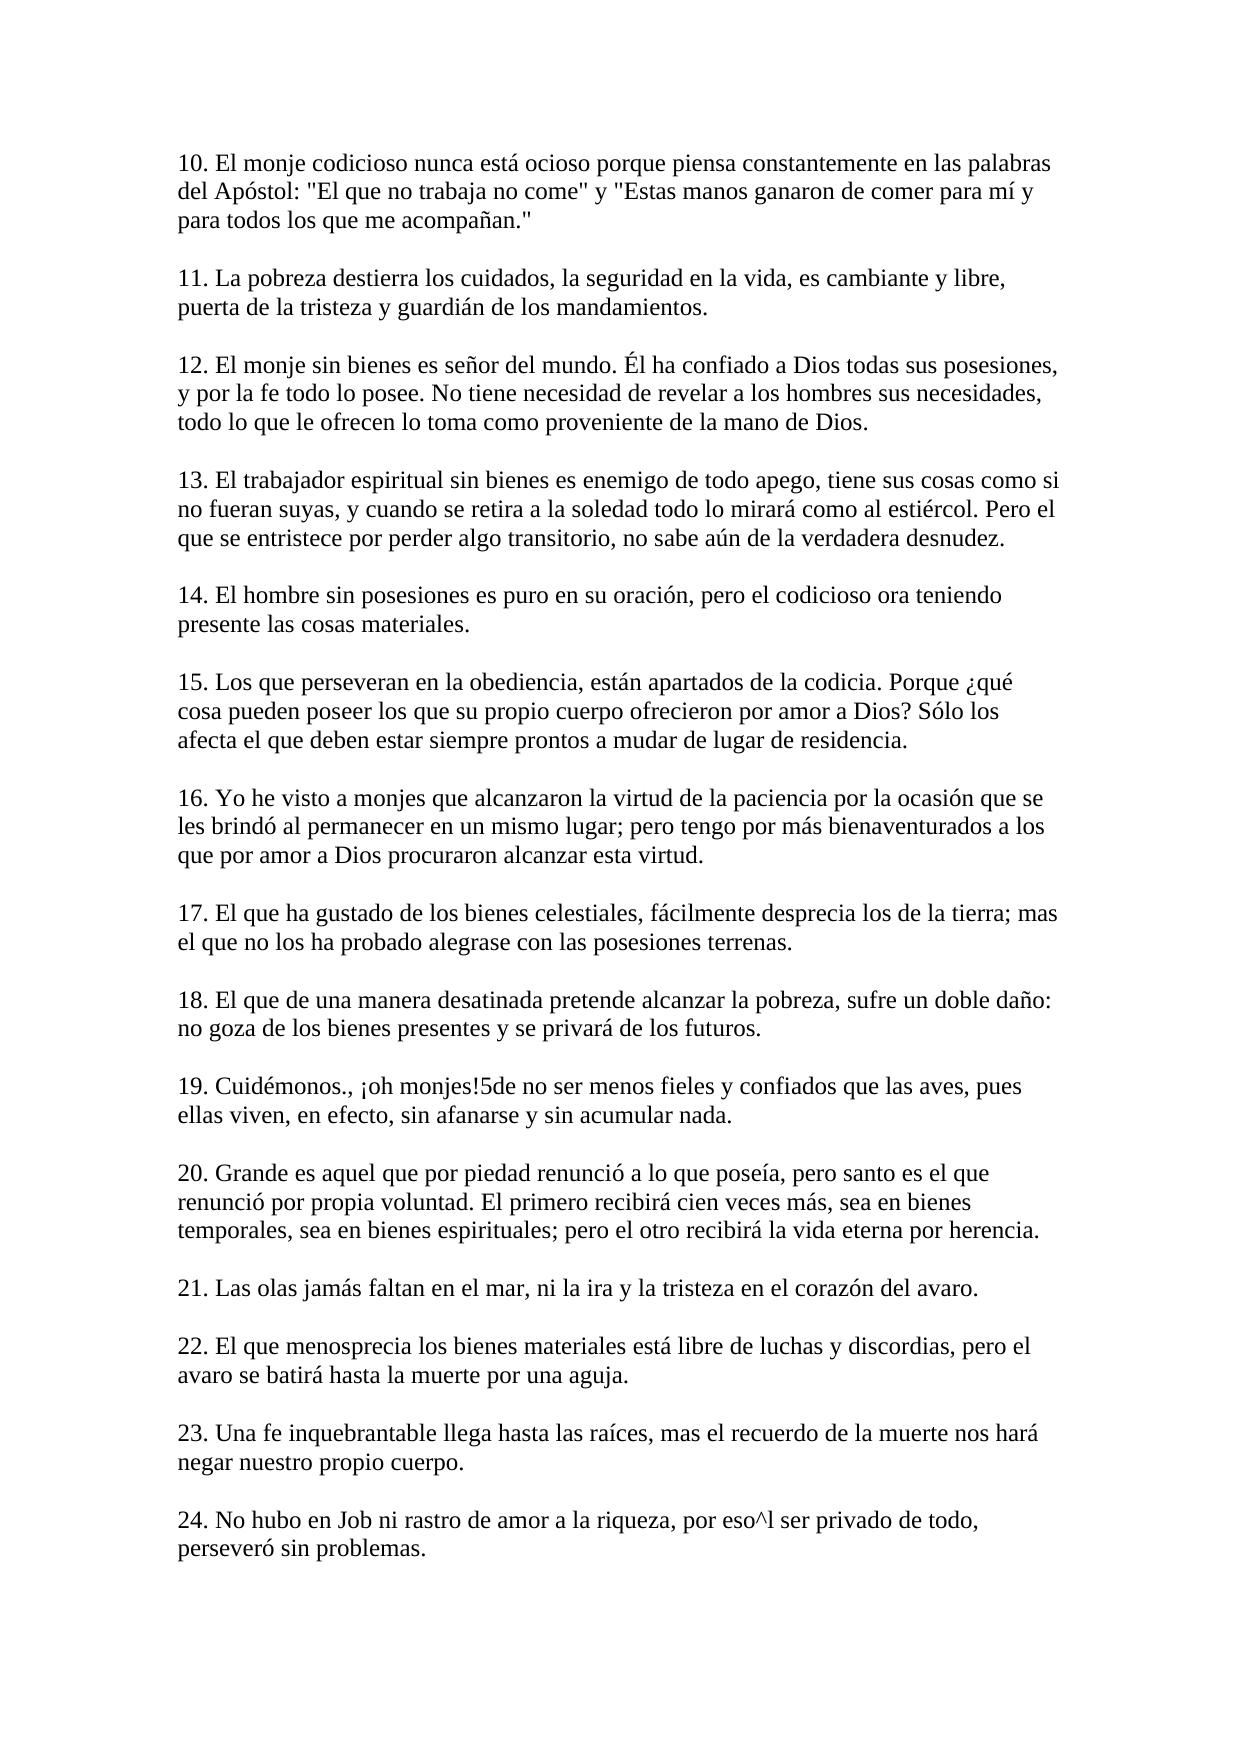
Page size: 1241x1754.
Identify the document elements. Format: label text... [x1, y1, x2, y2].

text 23. Una fe inquebrantable llega hasta las raíces, mas el recuerdo de la muerte nos hará negar nuestro propio cuerpo. [177, 1418, 1063, 1476]
text 17. El que ha gustado de los bienes celestiales, fácilmente desprecia los de la tierra; mas el que no los ha probado alegrase con las posesiones terrenas. [177, 898, 1063, 956]
text 21. Las olas jamás faltan en el mar, ni la ira y la tristeza en el corazón del avaro. [177, 1273, 1063, 1302]
text 16. Yo he visto a monjes que alcanzaron la virtud de la paciencia por la ocasión que se les brindó al permanecer en un mismo lugar; pero tengo por más bienaventurados a los que por amor a Dios procuraron alcanzar esta virtud. [177, 783, 1063, 869]
text 10. El monje codicioso nunca está ocioso porque piensa constantemente en las palabras del Apóstol: "El que no trabaja no come" y "Estas manos ganaron de comer para mí y para todos los que me acompañan." [177, 148, 1063, 234]
text 24. No hubo en Job ni rastro de amor a la riqueza, por eso^l ser privado de todo, perseveró sin problemas. [177, 1505, 1063, 1562]
text 15. Los que perseveran en la obediencia, están apartados de la codicia. Porque ¿qué cosa pueden poseer los que su propio cuerpo ofrecieron por amor a Dios? Sólo los afecta el que deben estar siempre prontos a mudar de lugar de residencia. [177, 667, 1063, 753]
text 13. El trabajador espiritual sin bienes es enemigo de todo apego, tiene sus cosas como si no fueran suyas, y cuando se retira a la soledad todo lo mirará como al estiércol. Pero el que se entristece por perder algo transitorio, no sabe aún de la verdadera desnudez. [177, 465, 1063, 551]
text 18. El que de una manera desatinada pretende alcanzar la pobreza, sufre un doble daño: no goza de los bienes presentes y se privará de los futuros. [177, 985, 1063, 1042]
text 12. El monje sin bienes es señor del mundo. Él ha confiado a Dios todas sus posesiones, y por la fe todo lo posee. No tiene necesidad de revelar a los hombres sus necesidades, todo lo que le ofrecen lo toma como proveniente de la mano de Dios. [177, 350, 1063, 436]
text 14. El hombre sin posesiones es puro en su oración, pero el codicioso ora teniendo presente las cosas materiales. [177, 581, 1063, 638]
text 11. La pobreza destierra los cuidados, la seguridad en la vida, es cambiante y libre, puerta de la tristeza y guardián de los mandamientos. [177, 263, 1063, 321]
text 20. Grande es aquel que por piedad renunció a lo que poseía, pero santo es el que renunció por propia voluntad. El primero recibirá cien veces más, sea en bienes temporales, sea en bienes espirituales; pero el otro recibirá la vida eterna por herencia. [177, 1158, 1063, 1244]
text 22. El que menosprecia los bienes materiales está libre de luchas y discordias, pero el avaro se batirá hasta la muerte por una aguja. [177, 1331, 1063, 1389]
text 19. Cuidémonos., ¡oh monjes!5de no ser menos fieles y confiados que las aves, pues ellas viven, en efecto, sin afanarse y sin acumular nada. [177, 1071, 1063, 1129]
